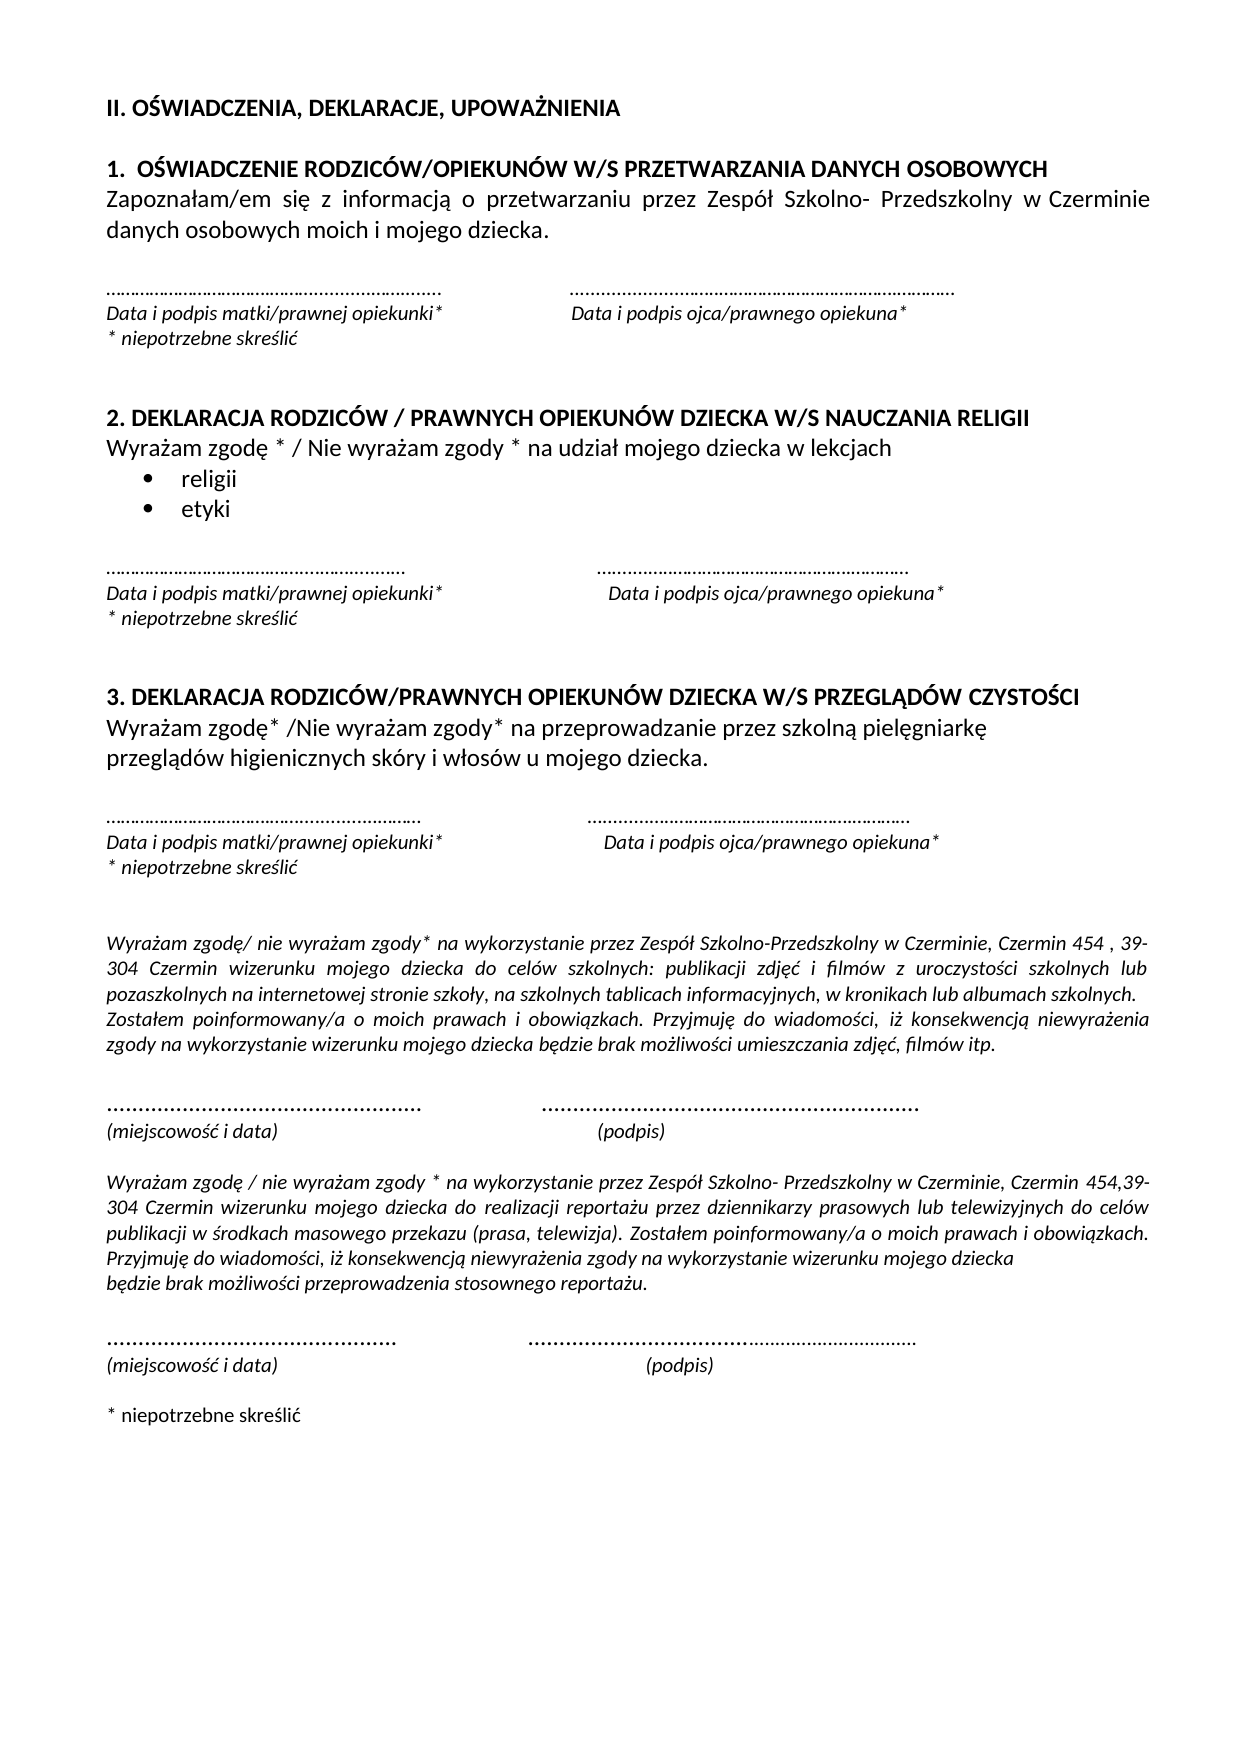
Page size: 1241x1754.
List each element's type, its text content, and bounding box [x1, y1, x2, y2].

list DEKLARACJA RODZICÓW/PRAWNYCH OPIEKUNÓW DZIECKA W/S PRZEGLĄDÓW CZYSTOŚCI [106, 682, 1150, 712]
text (miejscowość i data) (podpis) [106, 1352, 1150, 1377]
text Data i podpis matki/prawnej opiekunki* Data i podpis ojca/prawnego opiekuna* [106, 829, 1150, 854]
text Data i podpis matki/prawnej opiekunki* Data i podpis ojca/prawnego opiekuna* [106, 580, 1150, 605]
text .............................................. ................................................................... [106, 1321, 1150, 1352]
text * niepotrzebne skreślić [106, 854, 1150, 880]
text II. OŚWIADCZENIA, DEKLARACJE, UPOWAŻNIENIA [106, 92, 1150, 122]
text …………………………….……...............……… ….........…..……………………………….………… [106, 804, 1150, 829]
text (miejscowość i data) (podpis) [106, 1118, 1150, 1143]
text Wyrażam zgodę/ nie wyrażam zgody* na wykorzystanie przez Zespół Szkolno-Przedszkolny w Czerminie, Czermin 454 , 39-304 Czermin wizerunku mojego dziecka do celów szkolnych: publikacji zdjęć i filmów z uroczystości szkolnych lub pozaszkolnych na internetowej stronie szkoły, na szkolnych tablicach informacyjnych, w kronikach lub albumach szkolnych. [106, 930, 1150, 1006]
text …………………………….………...........……........ .....................……..……………………………….………… [106, 275, 1150, 300]
text Wyrażam zgodę * / Nie wyrażam zgody * na udział mojego dziecka w lekcjach [106, 432, 1150, 463]
list religii [144, 463, 1150, 493]
text Zostałem poinformowany/a o moich prawach i obowiązkach. Przyjmuję do wiadomości, iż konsekwencją niewyrażenia zgody na wykorzystanie wizerunku mojego dziecka będzie brak możliwości umieszczania zdjęć, filmów itp. [106, 1006, 1150, 1057]
text Wyrażam zgodę / nie wyrażam zgody * na wykorzystanie przez Zespół Szkolno- Przedszkolny w Czerminie, Czermin 454,39-304 Czermin wizerunku mojego dziecka do realizacji reportażu przez dziennikarzy prasowych lub telewizyjnych do celów publikacji w środkach masowego przekazu (prasa, telewizja). Zostałem poinformowany/a o moich prawach i obowiązkach. Przyjmuję do wiadomości, iż konsekwencją niewyrażenia zgody na wykorzystanie wizerunku mojego dziecka [106, 1169, 1150, 1271]
text 1. OŚWIADCZENIE RODZICÓW/OPIEKUNÓW W/S PRZETWARZANIA DANYCH OSOBOWYCH [106, 153, 1150, 183]
list etyki [144, 493, 1150, 524]
text Zapoznałam/em się z informacją o przetwarzaniu przez Zespół Szkolno- Przedszkolny w Czerminie danych osobowych moich i mojego dziecka. [106, 183, 1150, 244]
text przeglądów higienicznych skóry i włosów u mojego dziecka. [106, 743, 1150, 773]
text …………………………….……....……........… ….......…..……………………………….………… [106, 554, 1150, 580]
text * niepotrzebne skreślić [106, 605, 1150, 631]
text Data i podpis matki/prawnej opiekunki* Data i podpis ojca/prawnego opiekuna* [106, 300, 1150, 326]
text * niepotrzebne skreślić [106, 1403, 1150, 1428]
list DEKLARACJA RODZICÓW / PRAWNYCH OPIEKUNÓW DZIECKA W/S NAUCZANIA RELIGII [106, 402, 1150, 432]
text .................................................. ............................................................ [106, 1087, 1150, 1118]
text Wyrażam zgodę* /Nie wyrażam zgody* na przeprowadzanie przez szkolną pielęgniarkę [106, 712, 1150, 743]
text * niepotrzebne skreślić [106, 326, 1150, 351]
text będzie brak możliwości przeprowadzenia stosownego reportażu. [106, 1271, 1150, 1296]
